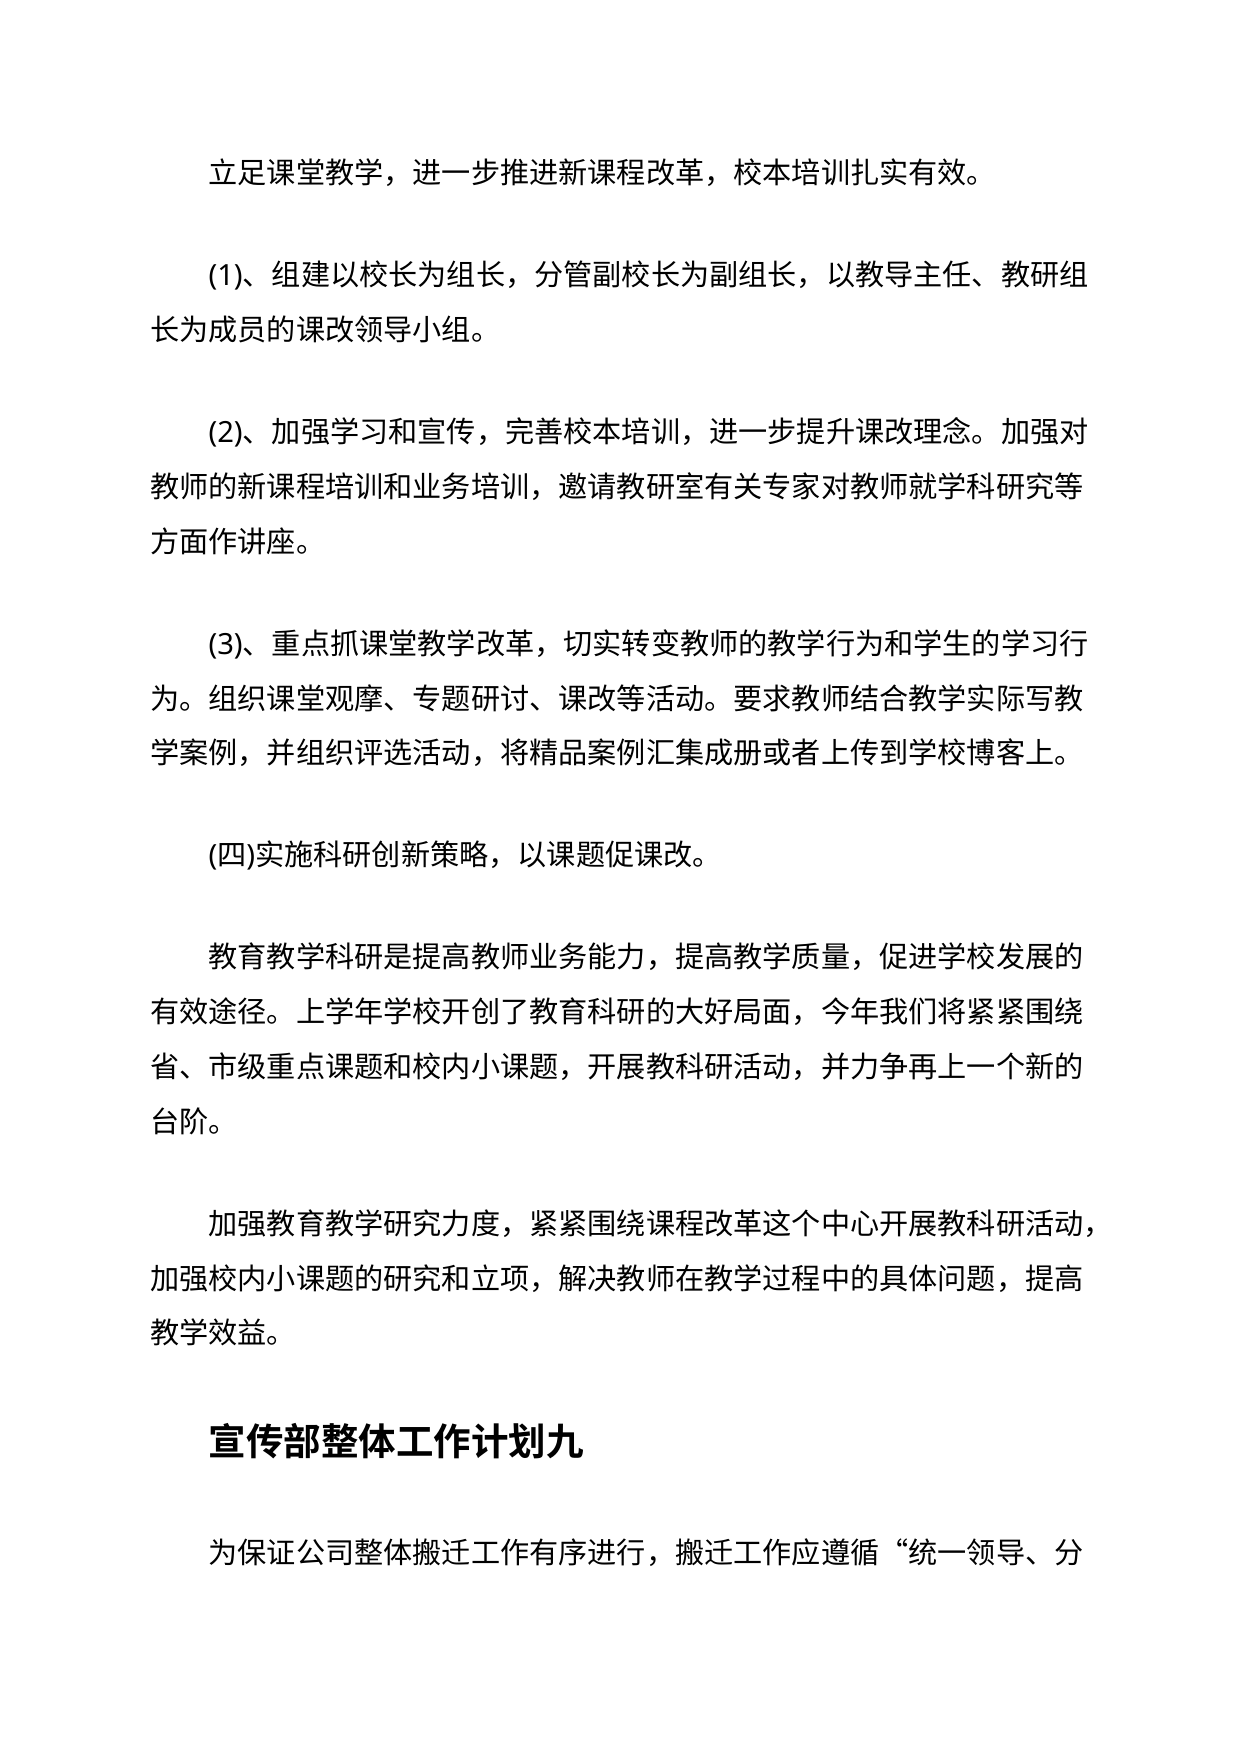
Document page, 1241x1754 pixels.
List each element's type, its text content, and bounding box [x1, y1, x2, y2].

text 宣传部整体工作计划九 [150, 1412, 1090, 1466]
text 立足课堂教学，进一步推进新课程改革，校本培训扎实有效。 [150, 150, 1090, 192]
text (四)实施科研创新策略，以课题促课改。 [150, 832, 1090, 874]
text (3)、重点抓课堂教学改革，切实转变教师的教学行为和学生的学习行为。组织课堂观摩、专题研讨、课改等活动。要求教师结合教学实际写教学案例，并组织评选活动，将精品案例汇集成册或者上传到学校博客上。 [150, 620, 1090, 772]
text 加强教育教学研究力度，紧紧围绕课程改革这个中心开展教科研活动，加强校内小课题的研究和立项，解决教师在教学过程中的具体问题，提高教学效益。 [150, 1200, 1090, 1352]
text (1)、组建以校长为组长，分管副校长为副组长，以教导主任、教研组长为成员的课改领导小组。 [150, 252, 1090, 349]
text 教育教学科研是提高教师业务能力，提高教学质量，促进学校发展的有效途径。上学年学校开创了教育科研的大好局面，今年我们将紧紧围绕省、市级重点课题和校内小课题，开展教科研活动，并力争再上一个新的台阶。 [150, 934, 1090, 1141]
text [150, 1529, 1090, 1572]
text (2)、加强学习和宣传，完善校本培训，进一步提升课改理念。加强对教师的新课程培训和业务培训，邀请教研室有关专家对教师就学科研究等方面作讲座。 [150, 408, 1090, 561]
